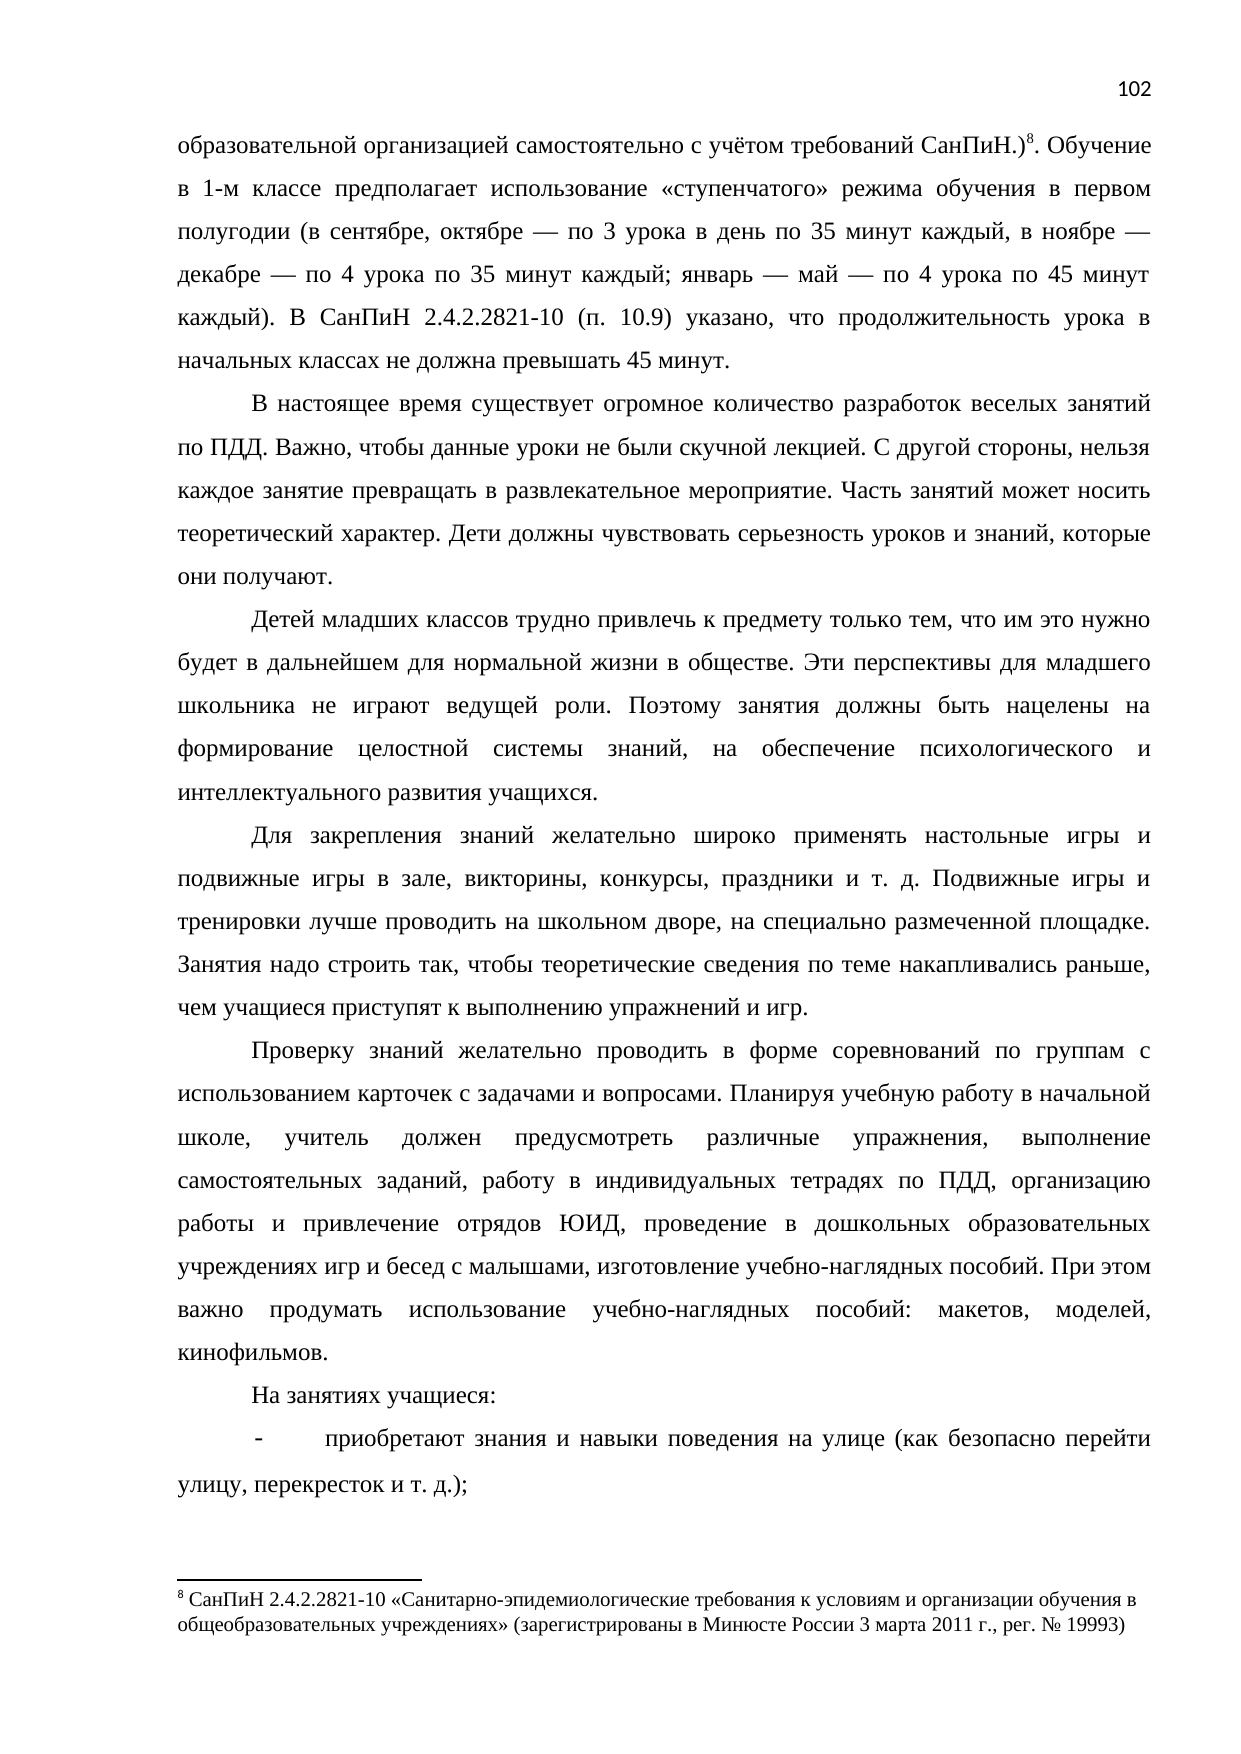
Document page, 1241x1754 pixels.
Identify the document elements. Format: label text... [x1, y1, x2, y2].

text Для закрепления знаний желательно широко применять настольные игры и подвижные игры в зале, викторины, конкурсы, праздники и т. д. Подвижные игры и тренировки лучше проводить на школьном дворе, на специально размеченной площадке. Занятия надо строить так, чтобы теоретические сведения по теме накапливались раньше, чем учащиеся приступят к выполнению упражнений и игр. [177, 820, 1152, 1021]
list приобретают знания и навыки поведения на улице (как безопасно перейти улицу, перекресток и т. д.); [177, 1423, 1152, 1497]
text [177, 130, 1152, 374]
text Проверку знаний желательно проводить в форме соревнований по группам с использованием карточек с задачами и вопросами. Планируя учебную работу в начальной школе, учитель должен предусмотреть различные упражнения, выполнение самостоятельных заданий, работу в индивидуальных тетрадях по ПДД, организацию работы и привлечение отрядов ЮИД, проведение в дошкольных образовательных учреждениях игр и бесед с малышами, изготовление учебно-наглядных пособий. При этом важно продумать использование учебно-наглядных пособий: макетов, моделей, кинофильмов. [177, 1035, 1152, 1366]
text На занятиях учащиеся: [177, 1380, 1152, 1409]
text Детей младших классов трудно привлечь к предмету только тем, что им это нужно будет в дальнейшем для нормальной жизни в обществе. Эти перспективы для младшего школьника не играют ведущей роли. Поэтому занятия должны быть нацелены на формирование целостной системы знаний, на обеспечение психологического и интеллектуального развития учащихся. [177, 604, 1152, 805]
text В настоящее время существует огромное количество разработок веселых занятий по ПДД. Важно, чтобы данные уроки не были скучной лекцией. С другой стороны, нельзя каждое занятие превращать в развлекательное мероприятие. Часть занятий может носить теоретический характер. Дети должны чувствовать серьезность уроков и знаний, которые они получают. [177, 388, 1152, 590]
